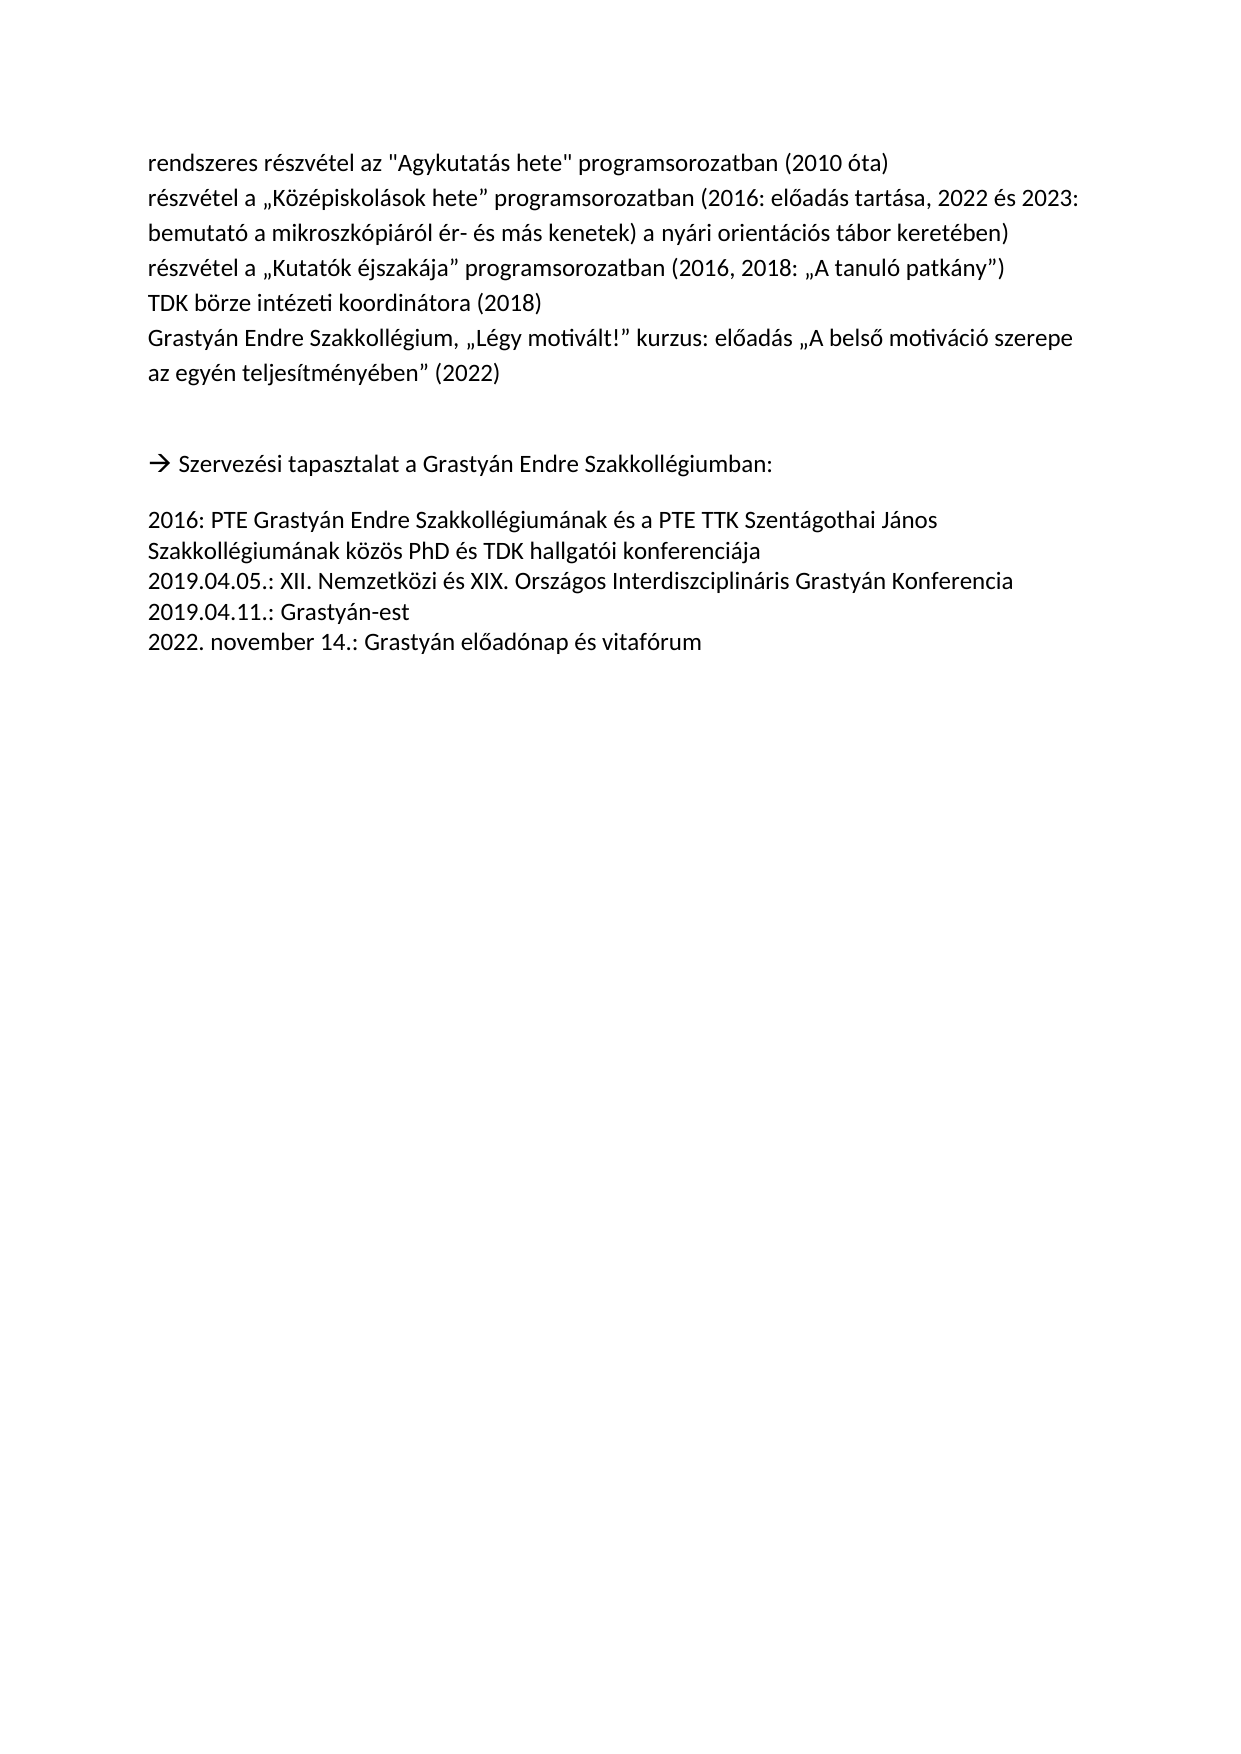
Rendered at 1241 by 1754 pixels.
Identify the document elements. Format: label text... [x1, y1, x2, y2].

text Szervezési tapasztalat a Grastyán Endre Szakkollégiumban: [148, 448, 1093, 479]
text rendszeres részvétel az "Agykutatás hete" programsorozatban (2010 óta) [148, 148, 1093, 178]
text 2016: PTE Grastyán Endre Szakkollégiumának és a PTE TTK Szentágothai János Szakkollégiumának közös PhD és TDK hallgatói konferenciája [148, 504, 1093, 565]
text Grastyán Endre Szakkollégium, „Légy motivált!” kurzus: előadás „A belső motiváció szerepe az egyén teljesítményében” (2022) [148, 323, 1093, 388]
text 2019.04.05.: XII. Nemzetközi és XIX. Országos Interdiszciplináris Grastyán Konferencia [148, 565, 1093, 596]
text 2019.04.11.: Grastyán-est [148, 596, 1093, 626]
text részvétel a „Kutatók éjszakája” programsorozatban (2016, 2018: „A tanuló patkány”) [148, 253, 1093, 283]
text TDK börze intézeti koordinátora (2018) [148, 288, 1093, 318]
text 2022. november 14.: Grastyán előadónap és vitafórum [148, 626, 1093, 657]
text részvétel a „Középiskolások hete” programsorozatban (2016: előadás tartása, 2022 és 2023: bemutató a mikroszkópiáról ér- és más kenetek) a nyári orientációs tábor keretében) [148, 183, 1093, 248]
